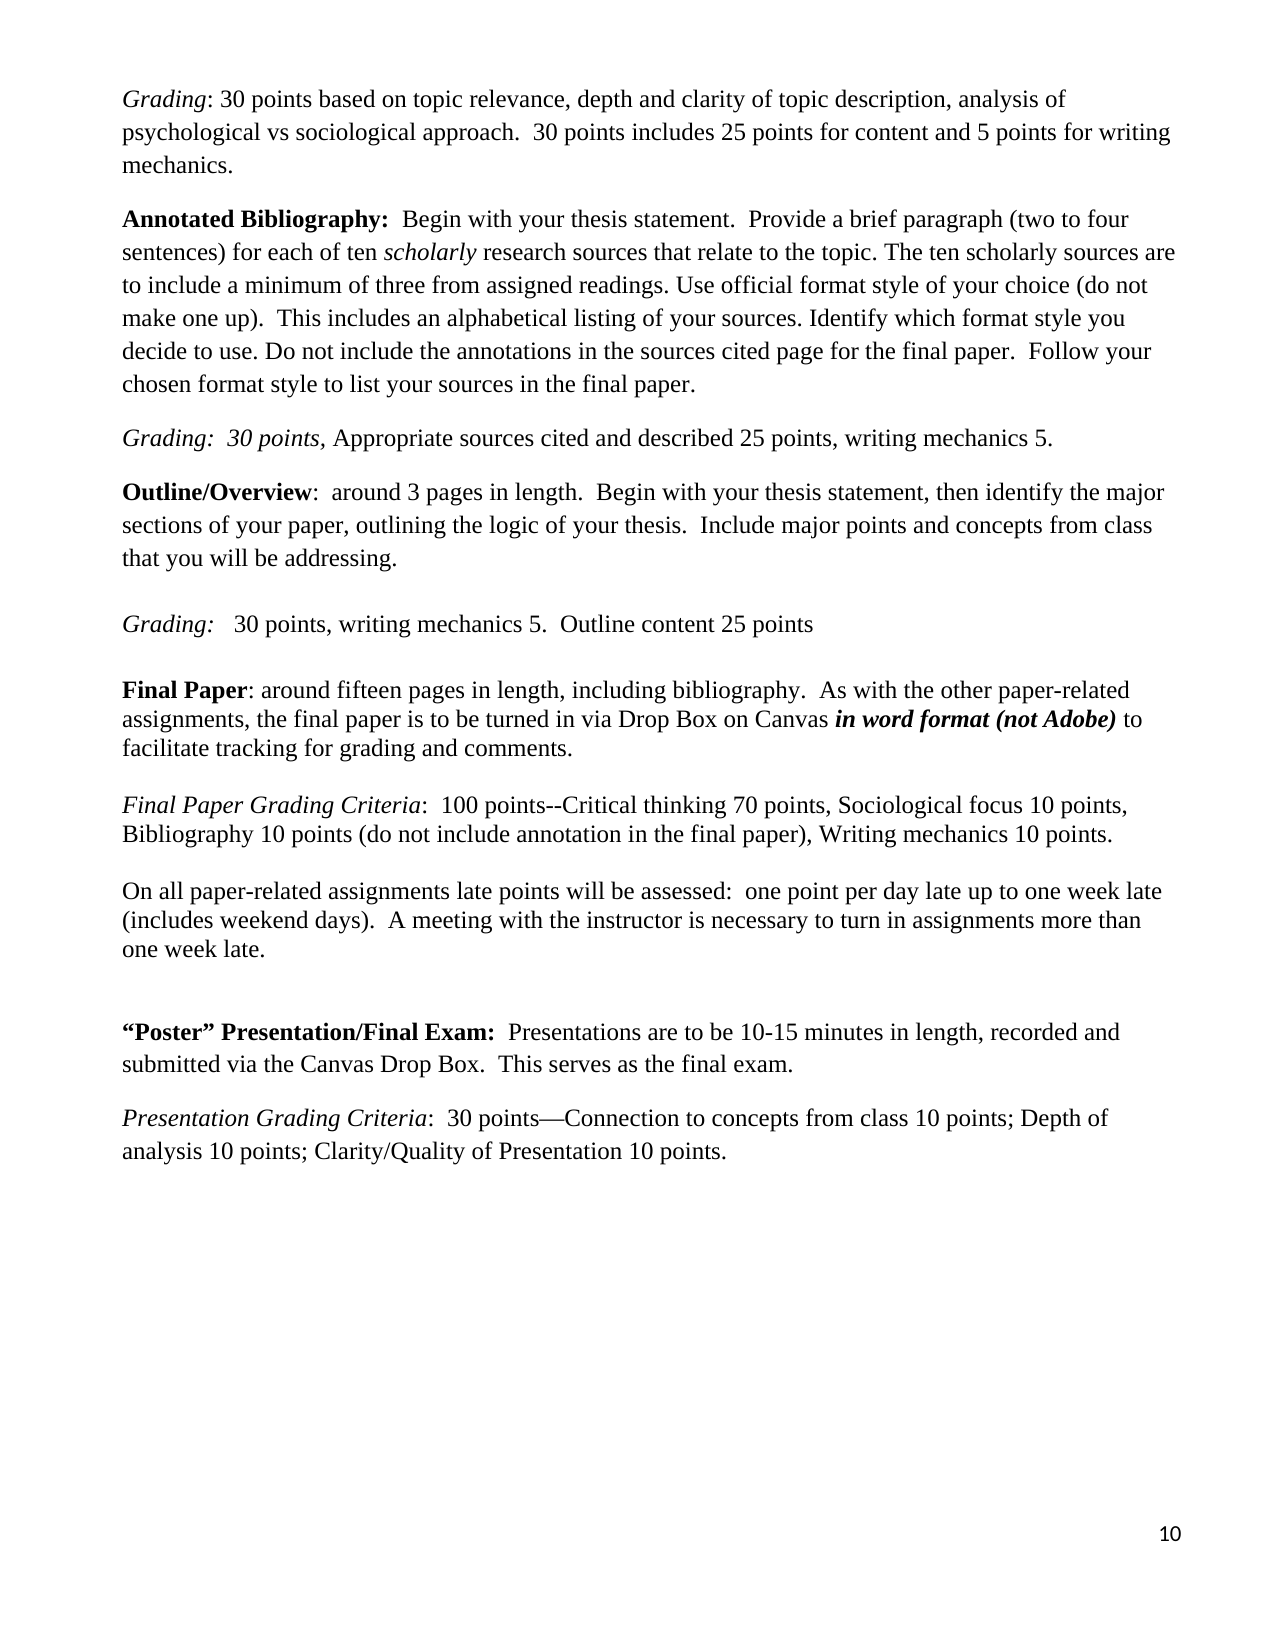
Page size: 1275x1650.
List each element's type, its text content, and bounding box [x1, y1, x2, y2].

text Grading: 30 points based on topic relevance, depth and clarity of topic description, analysis of psychological vs sociological approach. 30 points includes 25 points for content and 5 points for writing mechanics. [122, 84, 1181, 179]
text On all paper-related assignments late points will be assessed: one point per day late up to one week late (includes weekend days). A meeting with the instructor is necessary to turn in assignments more than one week late. [122, 876, 1181, 963]
text Final Paper Grading Criteria: 100 points--Critical thinking 70 points, Sociological focus 10 points, Bibliography 10 points (do not include annotation in the final paper), Writing mechanics 10 points. [122, 790, 1181, 848]
text Annotated Bibliography: Begin with your thesis statement. Provide a brief paragraph (two to four sentences) for each of ten scholarly research sources that relate to the topic. The ten scholarly sources are to include a minimum of three from assigned readings. Use official format style of your choice (do not make one up). This includes an alphabetical listing of your sources. Identify which format style you decide to use. Do not include the annotations in the sources cited page for the final paper. Follow your chosen format style to list your sources in the final paper. [122, 204, 1181, 398]
text Final Paper: around fifteen pages in length, including bibliography. As with the other paper-related assignments, the final paper is to be turned in via Drop Box on Canvas in word format (not Adobe) to facilitate tracking for grading and comments. [122, 675, 1181, 761]
text Grading: 30 points, Appropriate sources cited and described 25 points, writing mechanics 5. [122, 423, 1181, 452]
text Grading: 30 points, writing mechanics 5. Outline content 25 points [122, 609, 1181, 638]
text Presentation Grading Criteria: 30 points—Connection to concepts from class 10 points; Depth of analysis 10 points; Clarity/Quality of Presentation 10 points. [122, 1103, 1181, 1165]
text “Poster” Presentation/Final Exam: Presentations are to be 10-15 minutes in length, recorded and submitted via the Canvas Drop Box. This serves as the final exam. [122, 1017, 1181, 1078]
text Outline/Overview: around 3 pages in length. Begin with your thesis statement, then identify the major sections of your paper, outlining the logic of your thesis. Include major points and concepts from class that you will be addressing. [122, 477, 1181, 572]
